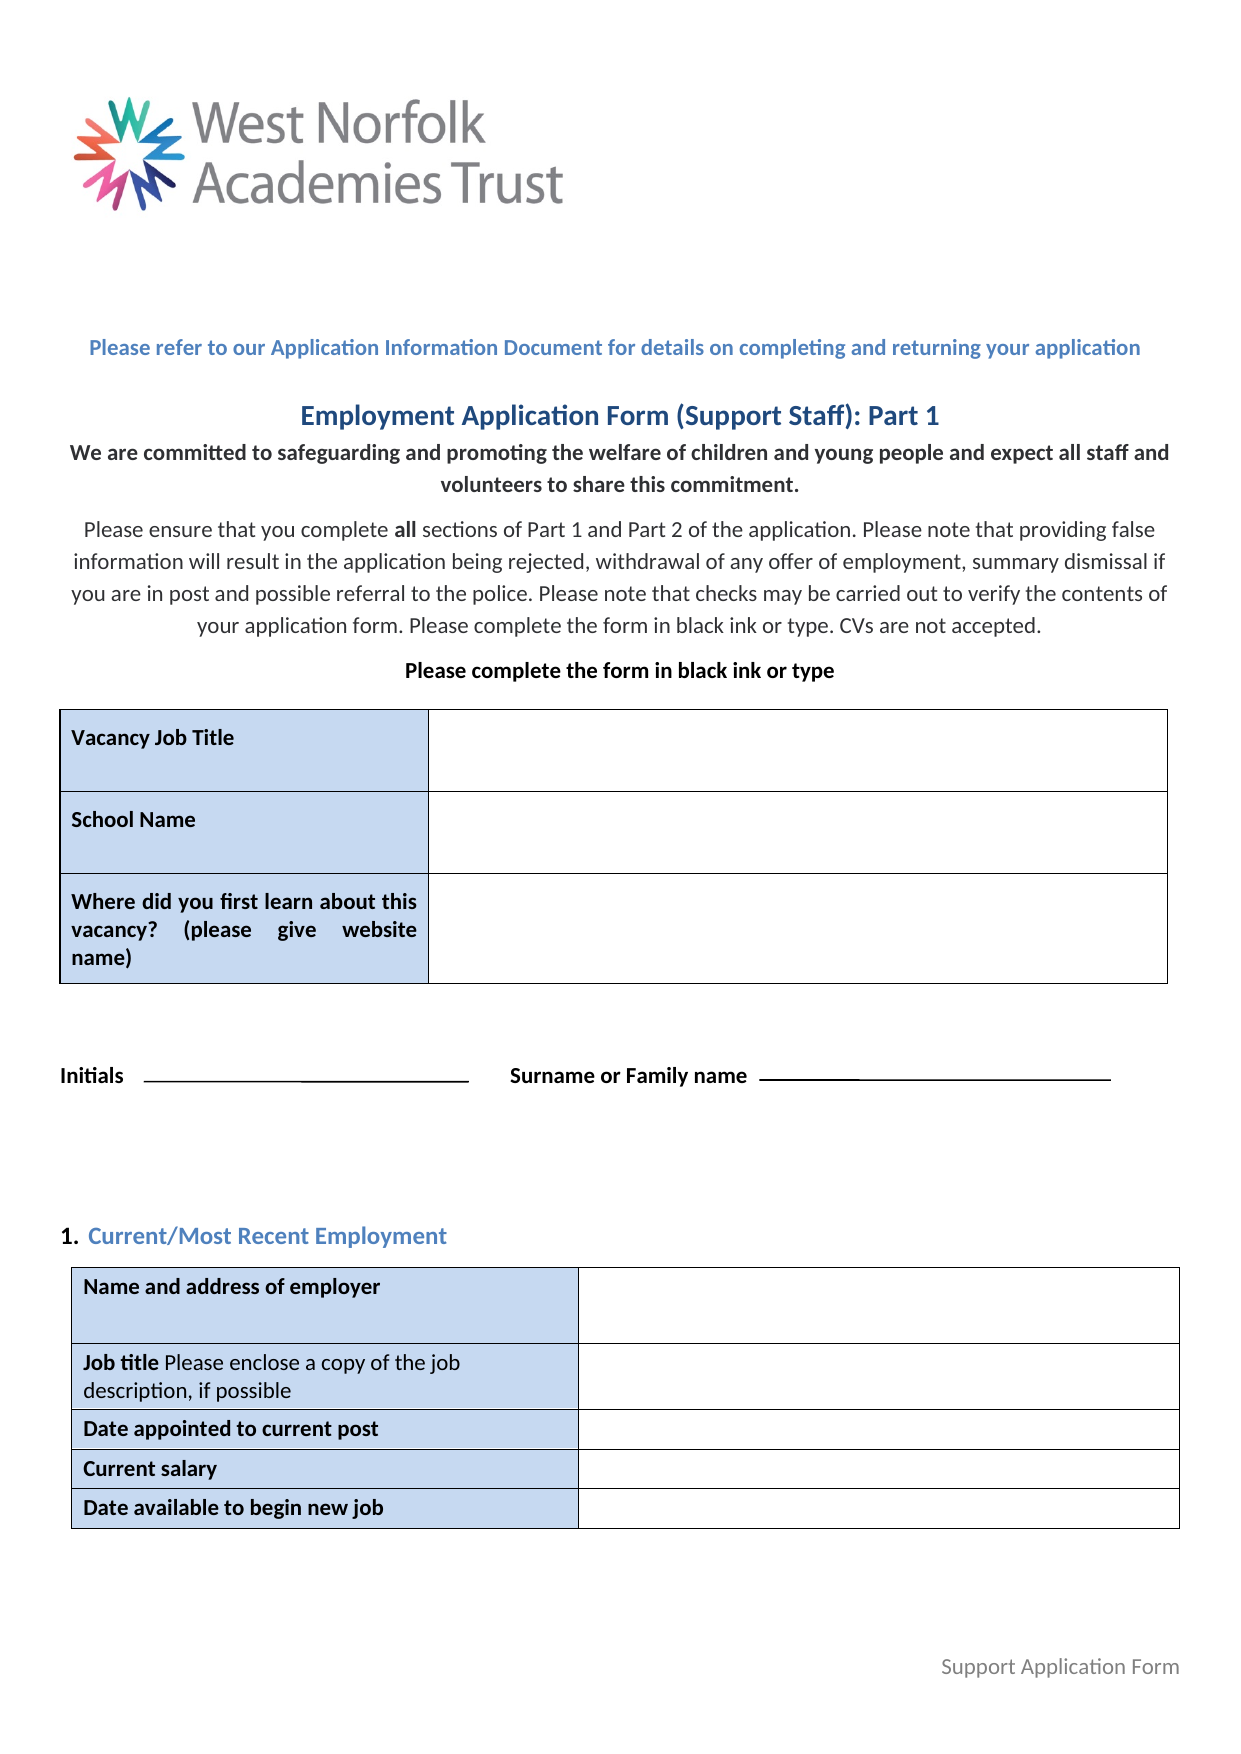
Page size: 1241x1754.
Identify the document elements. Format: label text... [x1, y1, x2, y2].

table_cell [429, 792, 1167, 873]
table_cell [579, 1410, 1179, 1448]
table_cell Date appointed to current post [72, 1410, 578, 1448]
table_cell School Name [61, 792, 428, 873]
text Please refer to our Application Information Document for details on completing and returning your application [51, 333, 1180, 362]
table_header [579, 1268, 1179, 1343]
picture [60, 75, 582, 233]
text Please ensure that you complete all sections of Part 1 and Part 2 of the application. Please note that providing false information will result in the application being rejected, withdrawal of any offer of employment, summary dismissal if you are in post and possible referral to the police. Please note that checks may be carried out to verify the contents of your application form. Please complete the form in black ink or type. CVs are not accepted. [60, 515, 1180, 639]
table_cell Job title Please enclose a copy of the job description, if possible [72, 1344, 578, 1408]
table_header Name and address of employer [72, 1268, 578, 1343]
table_cell [429, 874, 1167, 983]
table_cell Where did you first learn about this vacancy? (please give website name) [61, 874, 428, 983]
text Current/Most Recent Employment [60, 1220, 1180, 1250]
subtitle Employment Application Form (Support Staff): Part 1 [60, 397, 1180, 433]
table_header Vacancy Job Title [61, 710, 428, 791]
text We are committed to safeguarding and promoting the welfare of children and young people and expect all staff and volunteers to share this commitment. [60, 438, 1180, 498]
table_cell [579, 1489, 1179, 1528]
text Please complete the form in black ink or type [60, 656, 1180, 684]
table_header [429, 710, 1167, 791]
table_cell [579, 1344, 1179, 1408]
table_cell Current salary [72, 1450, 578, 1488]
table_cell Date available to begin new job [72, 1489, 578, 1528]
text Initials Surname or Family name [60, 1061, 1196, 1089]
table_cell [579, 1450, 1179, 1488]
